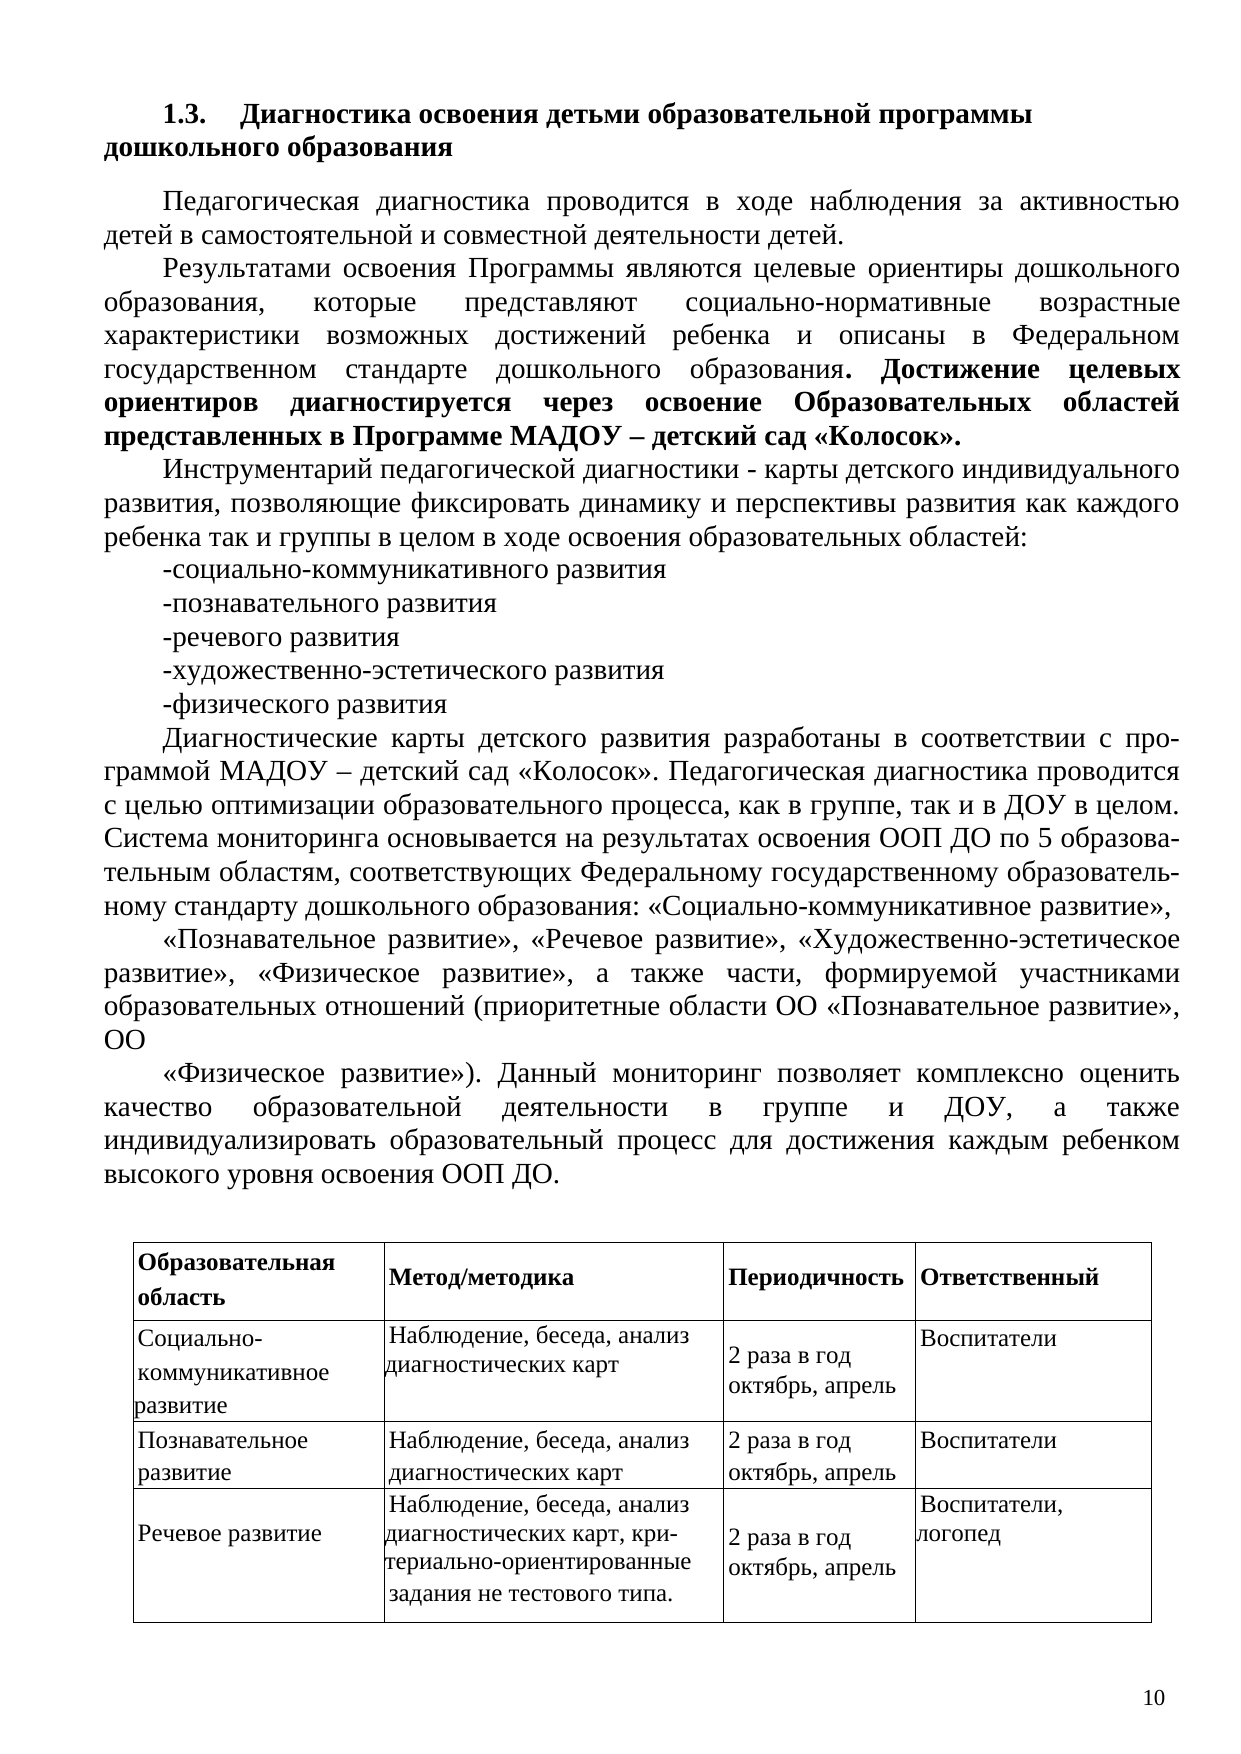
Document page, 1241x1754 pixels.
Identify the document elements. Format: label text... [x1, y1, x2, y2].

table_cell 2 раза в год октябрь, апрель [724, 1321, 915, 1421]
text -социально-коммуникативного развития [103, 552, 1181, 586]
table_cell Воспитатели, логопед [916, 1489, 1151, 1622]
table_cell Воспитатели [916, 1422, 1151, 1488]
text «Познавательное развитие», «Речевое развитие», «Художественно-эстетическое развитие», «Физическое развитие», а также части, формируемой участниками образовательных отношений (приоритетные области ОО «Познавательное развитие», ОО [103, 921, 1181, 1055]
table_header Ответственный [916, 1243, 1151, 1319]
text «Физическое развитие»). Данный мониторинг позволяет комплексно оценить качество образовательной деятельности в группе и ДОУ, а также индивидуализировать образовательный процесс для достижения каждым ребенком высокого уровня освоения ООП ДО. [103, 1055, 1181, 1189]
table_cell Наблюдение, беседа, анализ диагностических карт [385, 1321, 723, 1421]
table_header Периодичность [724, 1243, 915, 1319]
text Результатами освоения Программы являются целевые ориентиры дошкольного образования, которые представляют социально-нормативные возрастные характеристики возможных достижений ребенка и описаны в Федеральном государственном стандарте дошкольного образования. Достижение целевых ориентиров диагностируется через освоение Образовательных областей представленных в Программе МАДОУ – детский сад «Колосок». [103, 250, 1181, 452]
list Диагностика освоения детьми образовательной программы дошкольного образования [103, 96, 1181, 163]
text -физического развития [103, 686, 1181, 720]
table_header Метод/методика [385, 1243, 723, 1319]
text -познавательного развития [103, 586, 1181, 619]
table_header Образовательная область [134, 1243, 384, 1319]
text -художественно-эстетического развития [103, 653, 1181, 686]
table_cell Воспитатели [916, 1321, 1151, 1421]
text Диагностические карты детского развития разработаны в соответствии с про- граммой МАДОУ – детский сад «Колосок». Педагогическая диагностика проводится с целью оптимизации образовательного процесса, как в группе, так и в ДОУ в целом. Система мониторинга основывается на результатах освоения ООП ДО по 5 образова- тельным областям, соответствующих Федеральному государственному образователь- ному стандарту дошкольного образования: «Социально-коммуникативное развитие», [103, 720, 1181, 921]
table_cell Речевое развитие [134, 1489, 384, 1622]
text -речевого развития [103, 619, 1181, 653]
text Педагогическая диагностика проводится в ходе наблюдения за активностью детей в самостоятельной и совместной деятельности детей. [103, 183, 1181, 250]
table_cell Наблюдение, беседа, анализ диагностических карт [385, 1422, 723, 1488]
table_cell 2 раза в год октябрь, апрель [724, 1422, 915, 1488]
text Инструментарий педагогической диагностики - карты детского индивидуального развития, позволяющие фиксировать динамику и перспективы развития как каждого ребенка так и группы в целом в ходе освоения образовательных областей: [103, 452, 1181, 552]
table_cell Познавательное развитие [134, 1422, 384, 1488]
table_cell Социально- коммуникативное развитие [134, 1321, 384, 1421]
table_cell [724, 1489, 915, 1622]
table_cell Наблюдение, беседа, анализ диагностических карт, кри- териально-ориентированные задания не тестового типа. [385, 1489, 723, 1622]
